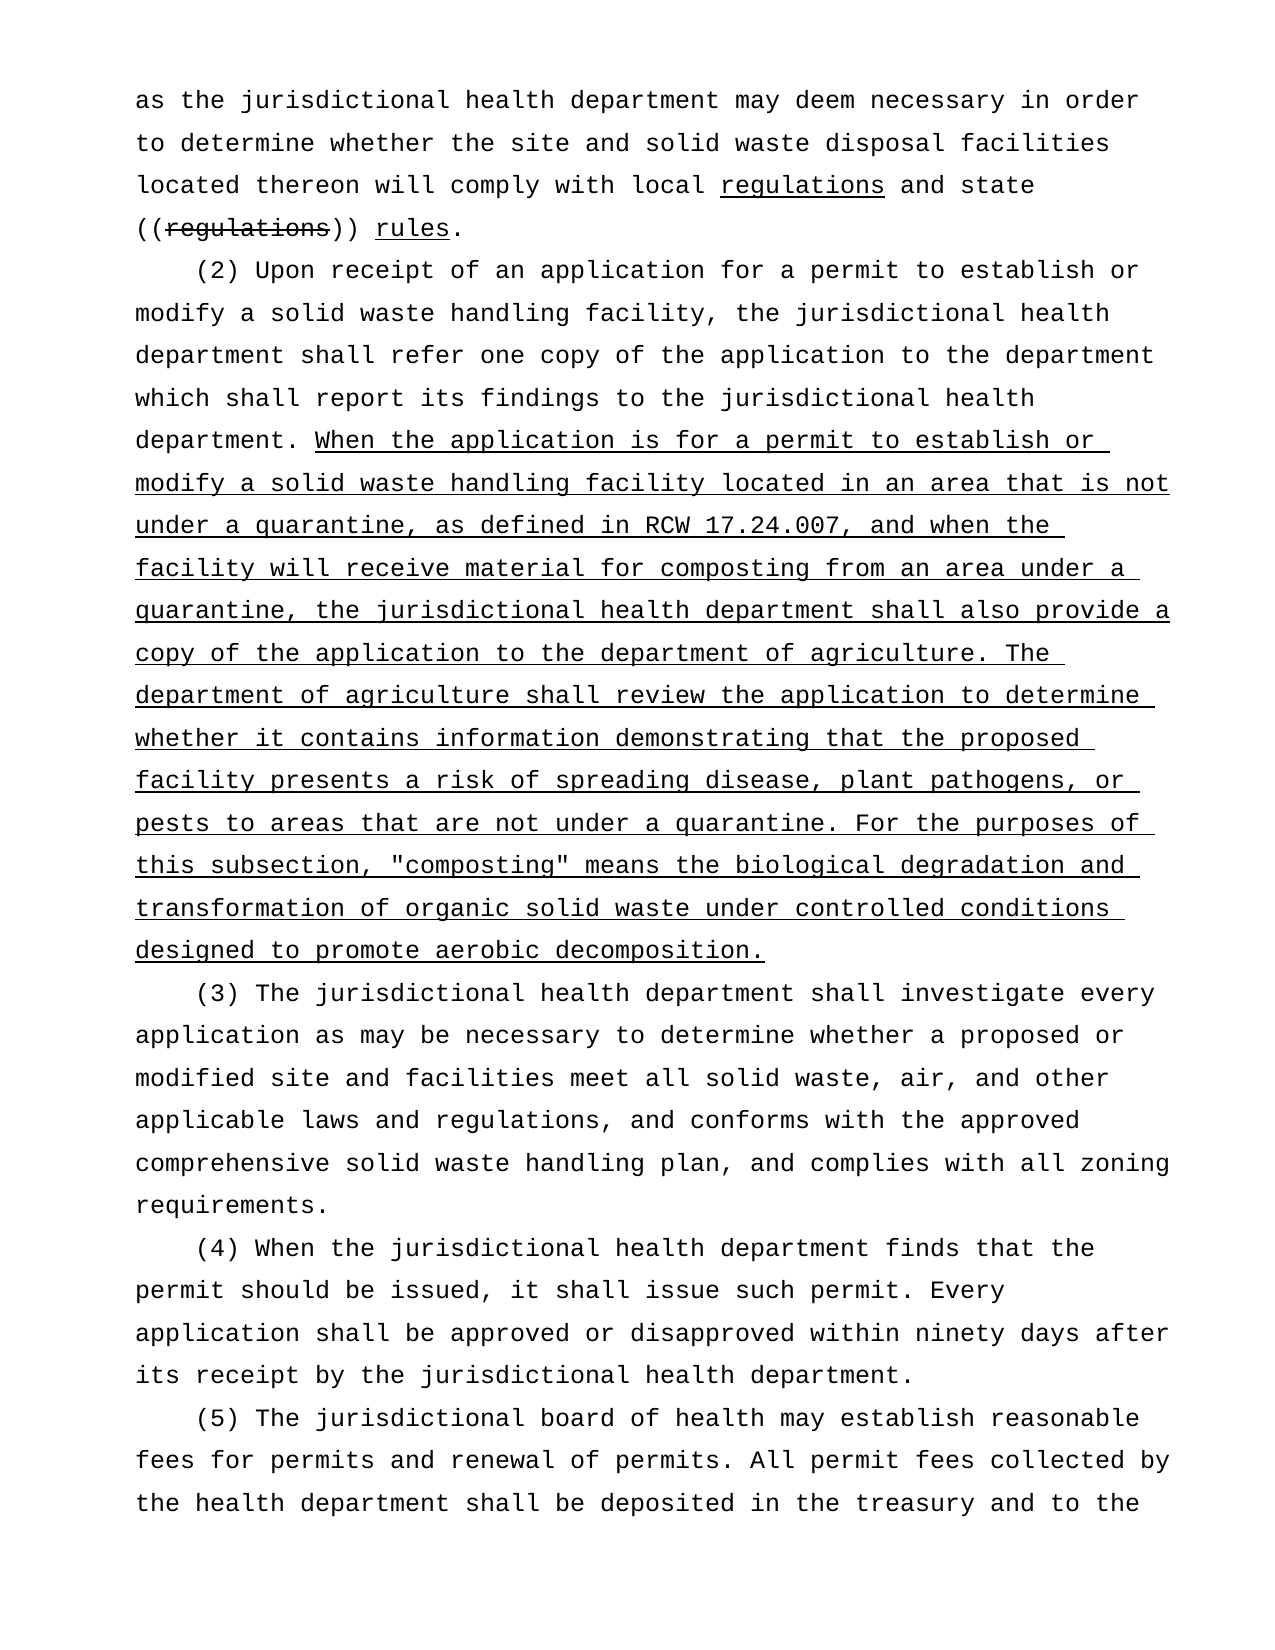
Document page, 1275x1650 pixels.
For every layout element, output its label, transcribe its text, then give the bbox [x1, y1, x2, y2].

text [135, 75, 1170, 245]
text (2) Upon receipt of an application for a permit to establish or modify a solid waste handling facility, the jurisdictional health department shall refer one copy of the application to the department which shall report its findings to the jurisdictional health department. When the application is for a permit to establish or modify a solid waste handling facility located in an area that is not under a quarantine, as defined in RCW 17.24.007, and when the facility will receive material for composting from an area under a quarantine, the jurisdictional health department shall also provide a copy of the application to the department of agriculture. The department of agriculture shall review the application to determine whether it contains information demonstrating that the proposed facility presents a risk of spreading disease, plant pathogens, or pests to areas that are not under a quarantine. For the purposes of this subsection, "composting" means the biological degradation and transformation of organic solid waste under controlled conditions designed to promote aerobic decomposition. [135, 245, 1170, 494]
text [135, 1392, 1170, 1520]
text (2) Upon receipt of an application for a permit to establish or modify a solid waste handling facility, the jurisdictional health department shall refer one copy of the application to the department which shall report its findings to the jurisdictional health department. When the application is for a permit to establish or modify a solid waste handling facility located in an area that is not under a quarantine, as defined in RCW 17.24.007, and when the facility will receive material for composting from an area under a quarantine, the jurisdictional health department shall also provide a copy of the application to the department of agriculture. The department of agriculture shall review the application to determine whether it contains information demonstrating that the proposed facility presents a risk of spreading disease, plant pathogens, or pests to areas that are not under a quarantine. For the purposes of this subsection, "composting" means the biological degradation and transformation of organic solid waste under controlled conditions designed to promote aerobic decomposition. [135, 495, 1170, 621]
text (2) Upon receipt of an application for a permit to establish or modify a solid waste handling facility, the jurisdictional health department shall refer one copy of the application to the department which shall report its findings to the jurisdictional health department. When the application is for a permit to establish or modify a solid waste handling facility located in an area that is not under a quarantine, as defined in RCW 17.24.007, and when the facility will receive material for composting from an area under a quarantine, the jurisdictional health department shall also provide a copy of the application to the department of agriculture. The department of agriculture shall review the application to determine whether it contains information demonstrating that the proposed facility presents a risk of spreading disease, plant pathogens, or pests to areas that are not under a quarantine. For the purposes of this subsection, "composting" means the biological degradation and transformation of organic solid waste under controlled conditions designed to promote aerobic decomposition. [135, 623, 1170, 967]
text (4) When the jurisdictional health department finds that the permit should be issued, it shall issue such permit. Every application shall be approved or disapproved within ninety days after its receipt by the jurisdictional health department. [135, 1222, 1170, 1392]
text (3) The jurisdictional health department shall investigate every application as may be necessary to determine whether a proposed or modified site and facilities meet all solid waste, air, and other applicable laws and regulations, and conforms with the approved comprehensive solid waste handling plan, and complies with all zoning requirements. [135, 967, 1170, 1222]
